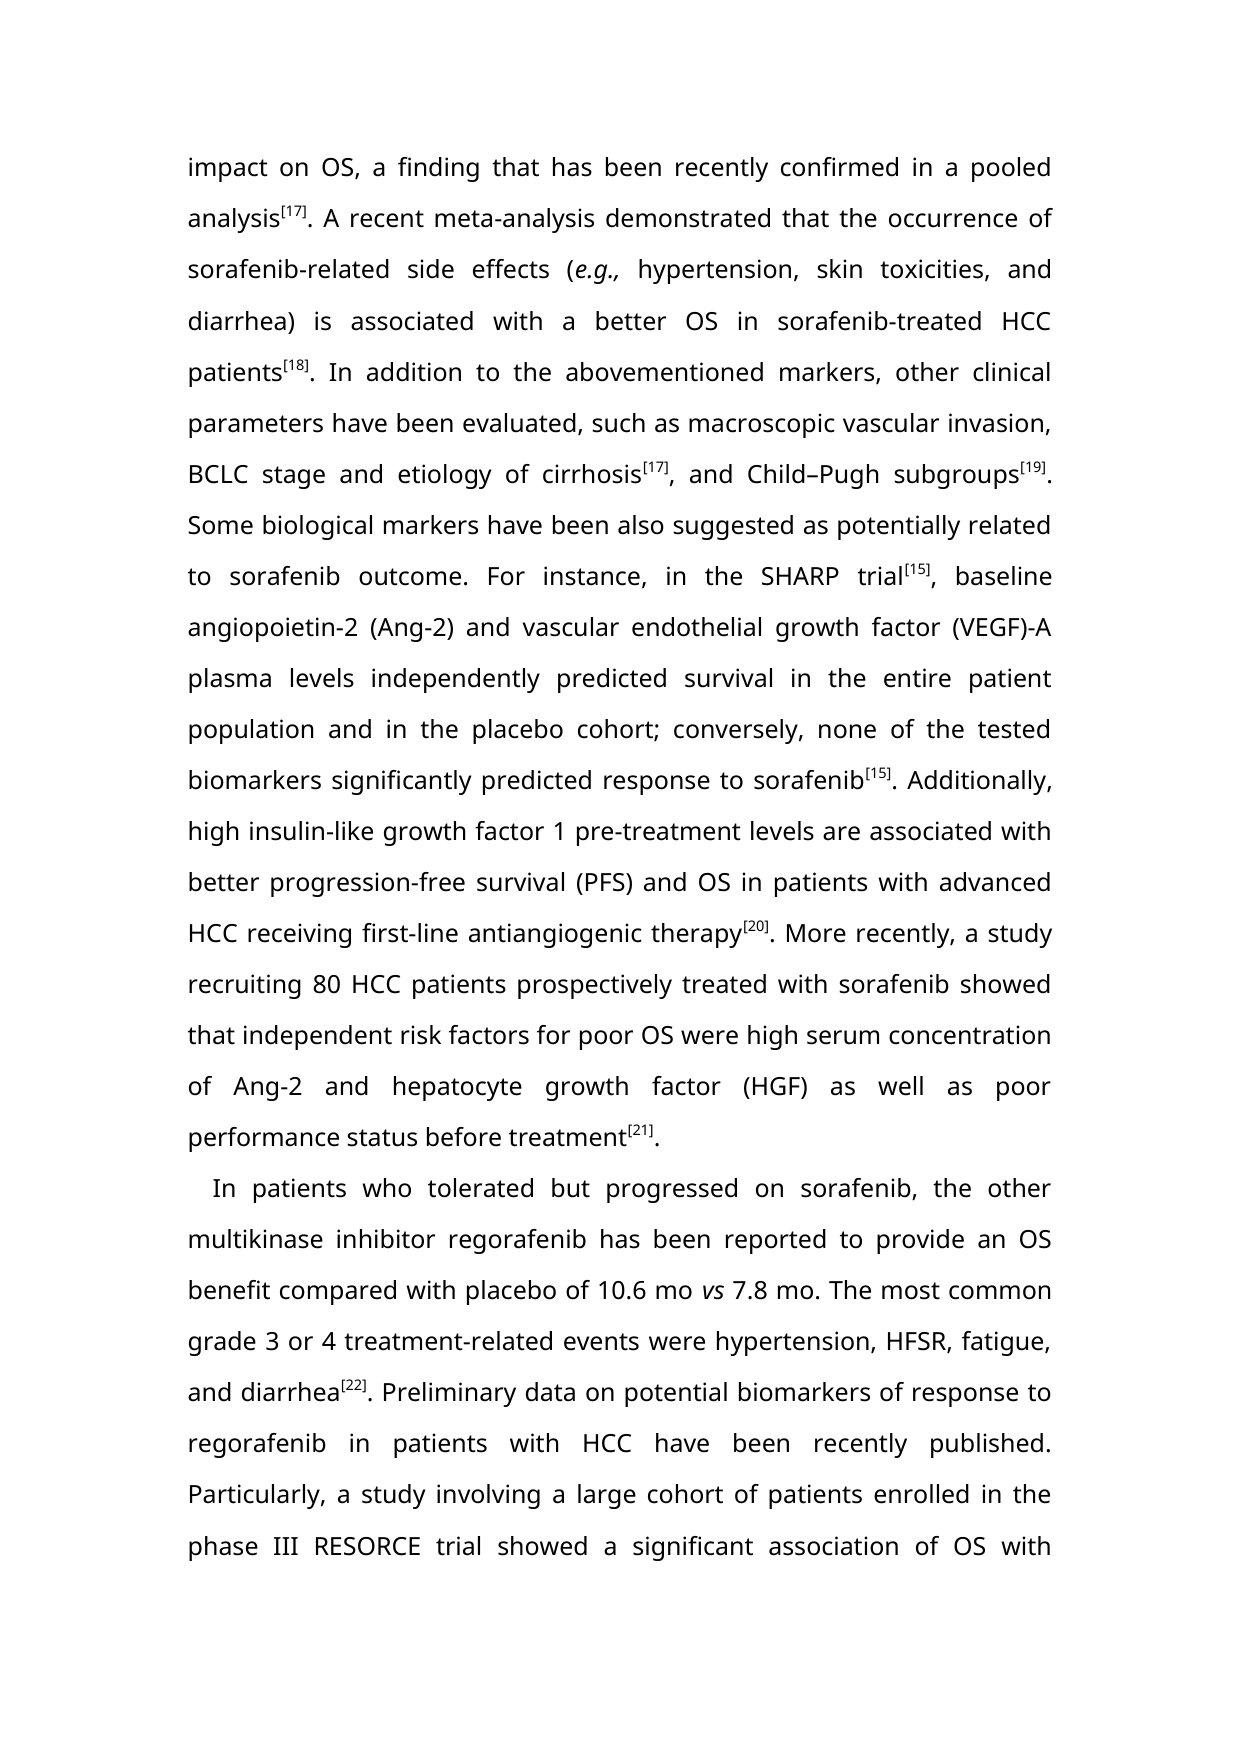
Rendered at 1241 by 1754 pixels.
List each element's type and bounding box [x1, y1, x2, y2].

text [187, 150, 1053, 1154]
text [187, 1171, 1053, 1562]
